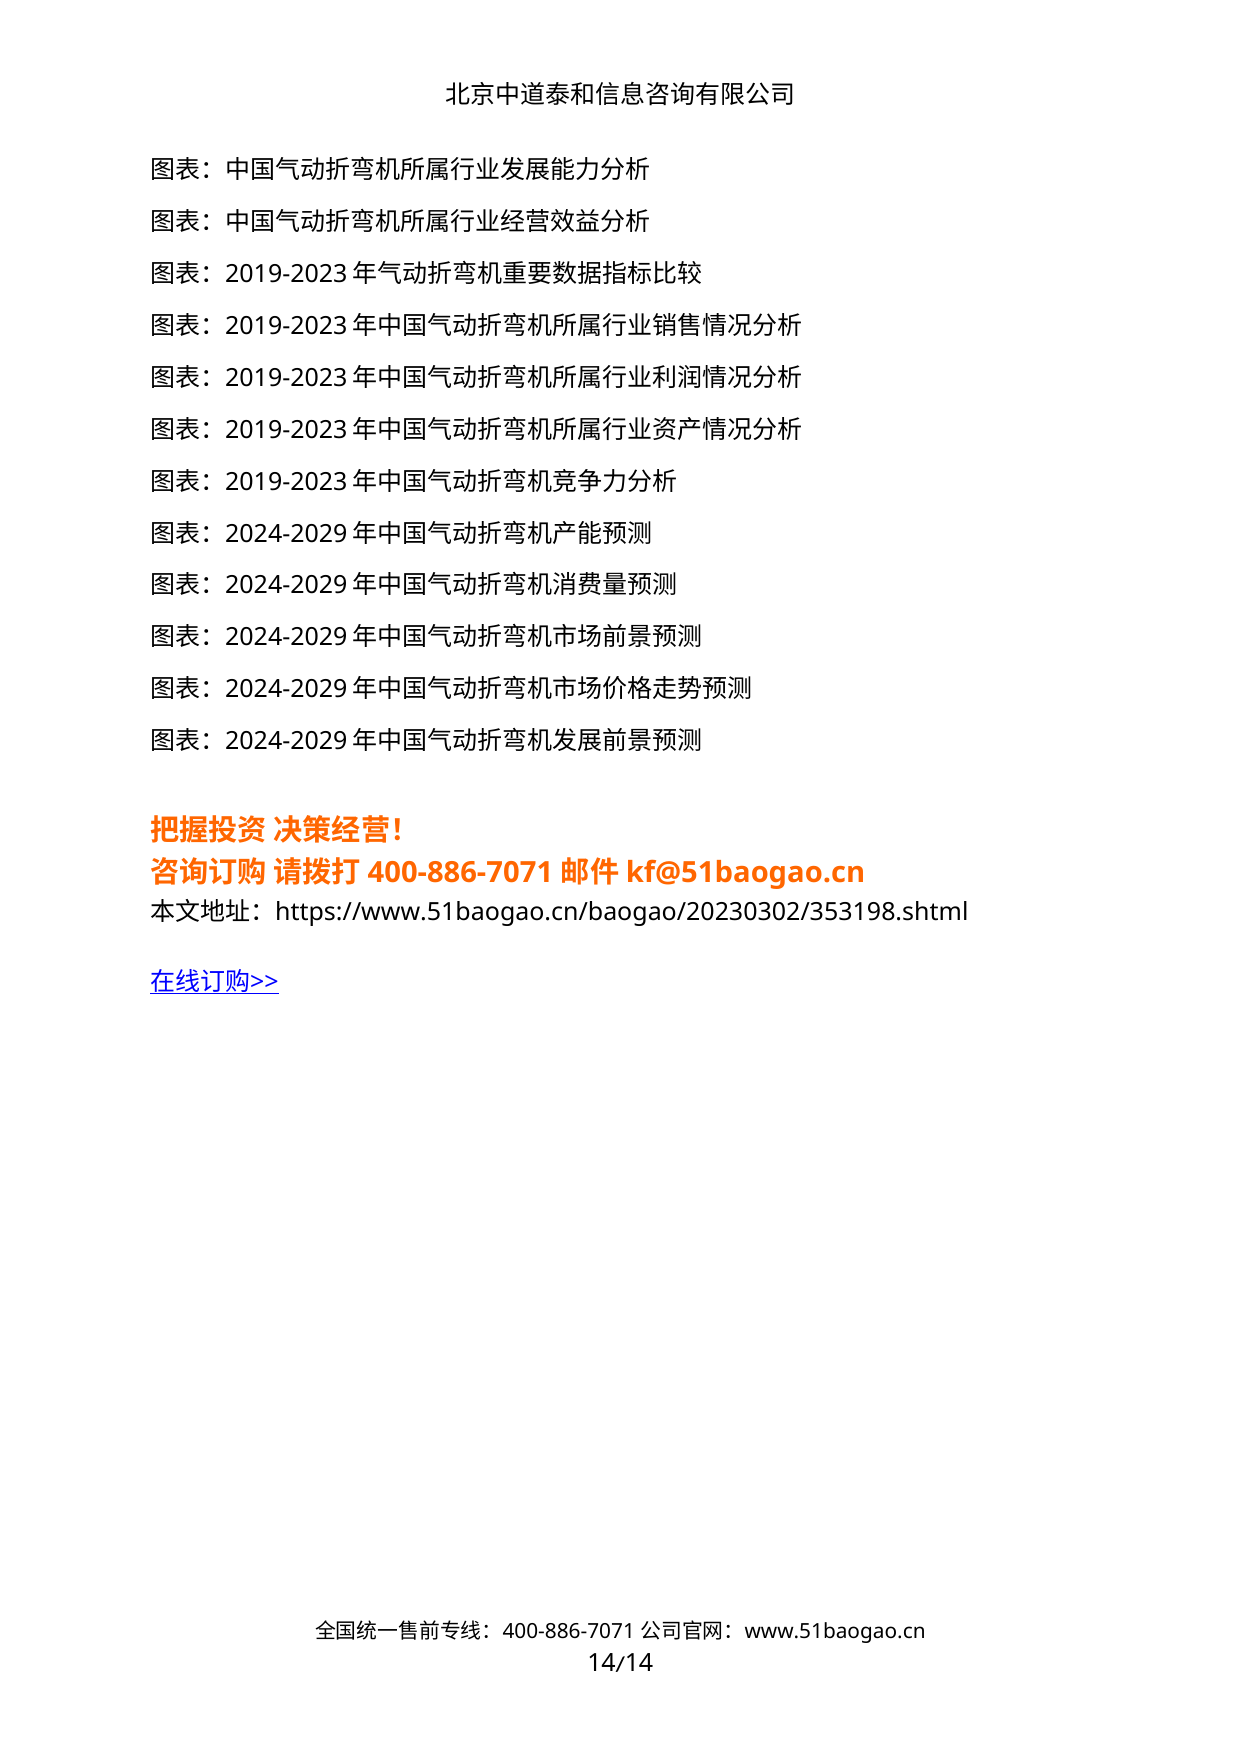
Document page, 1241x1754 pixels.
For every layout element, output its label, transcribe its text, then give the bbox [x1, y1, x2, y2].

text 图表：2019-2023年中国气动折弯机所属行业销售情况分析 [150, 306, 1090, 342]
text 图表：2024-2029年中国气动折弯机产能预测 [150, 513, 1090, 549]
text 图表：2024-2029年中国气动折弯机市场前景预测 [150, 617, 1090, 653]
text 在线订购>> [150, 927, 1090, 998]
text 图表：2024-2029年中国气动折弯机发展前景预测 [150, 721, 1090, 757]
text 图表：2024-2029年中国气动折弯机消费量预测 [150, 565, 1090, 601]
text 图表：2024-2029年中国气动折弯机市场价格走势预测 [150, 669, 1090, 705]
text 图表：中国气动折弯机所属行业经营效益分析 [150, 202, 1090, 238]
text 图表：2019-2023年中国气动折弯机所属行业利润情况分析 [150, 357, 1090, 394]
text 图表：中国气动折弯机所属行业发展能力分析 [150, 150, 1090, 186]
text 图表：2019-2023年中国气动折弯机所属行业资产情况分析 [150, 409, 1090, 446]
text 图表：2019-2023年中国气动折弯机竞争力分析 [150, 461, 1090, 497]
text 把握投资 决策经营！咨询订购 请拨打 400-886-7071 邮件 kf@51baogao.cn本文地址：https://www.51baogao.cn/baogao/20230302/353198.shtml [150, 772, 1090, 927]
text 图表：2019-2023年气动折弯机重要数据指标比较 [150, 254, 1090, 290]
